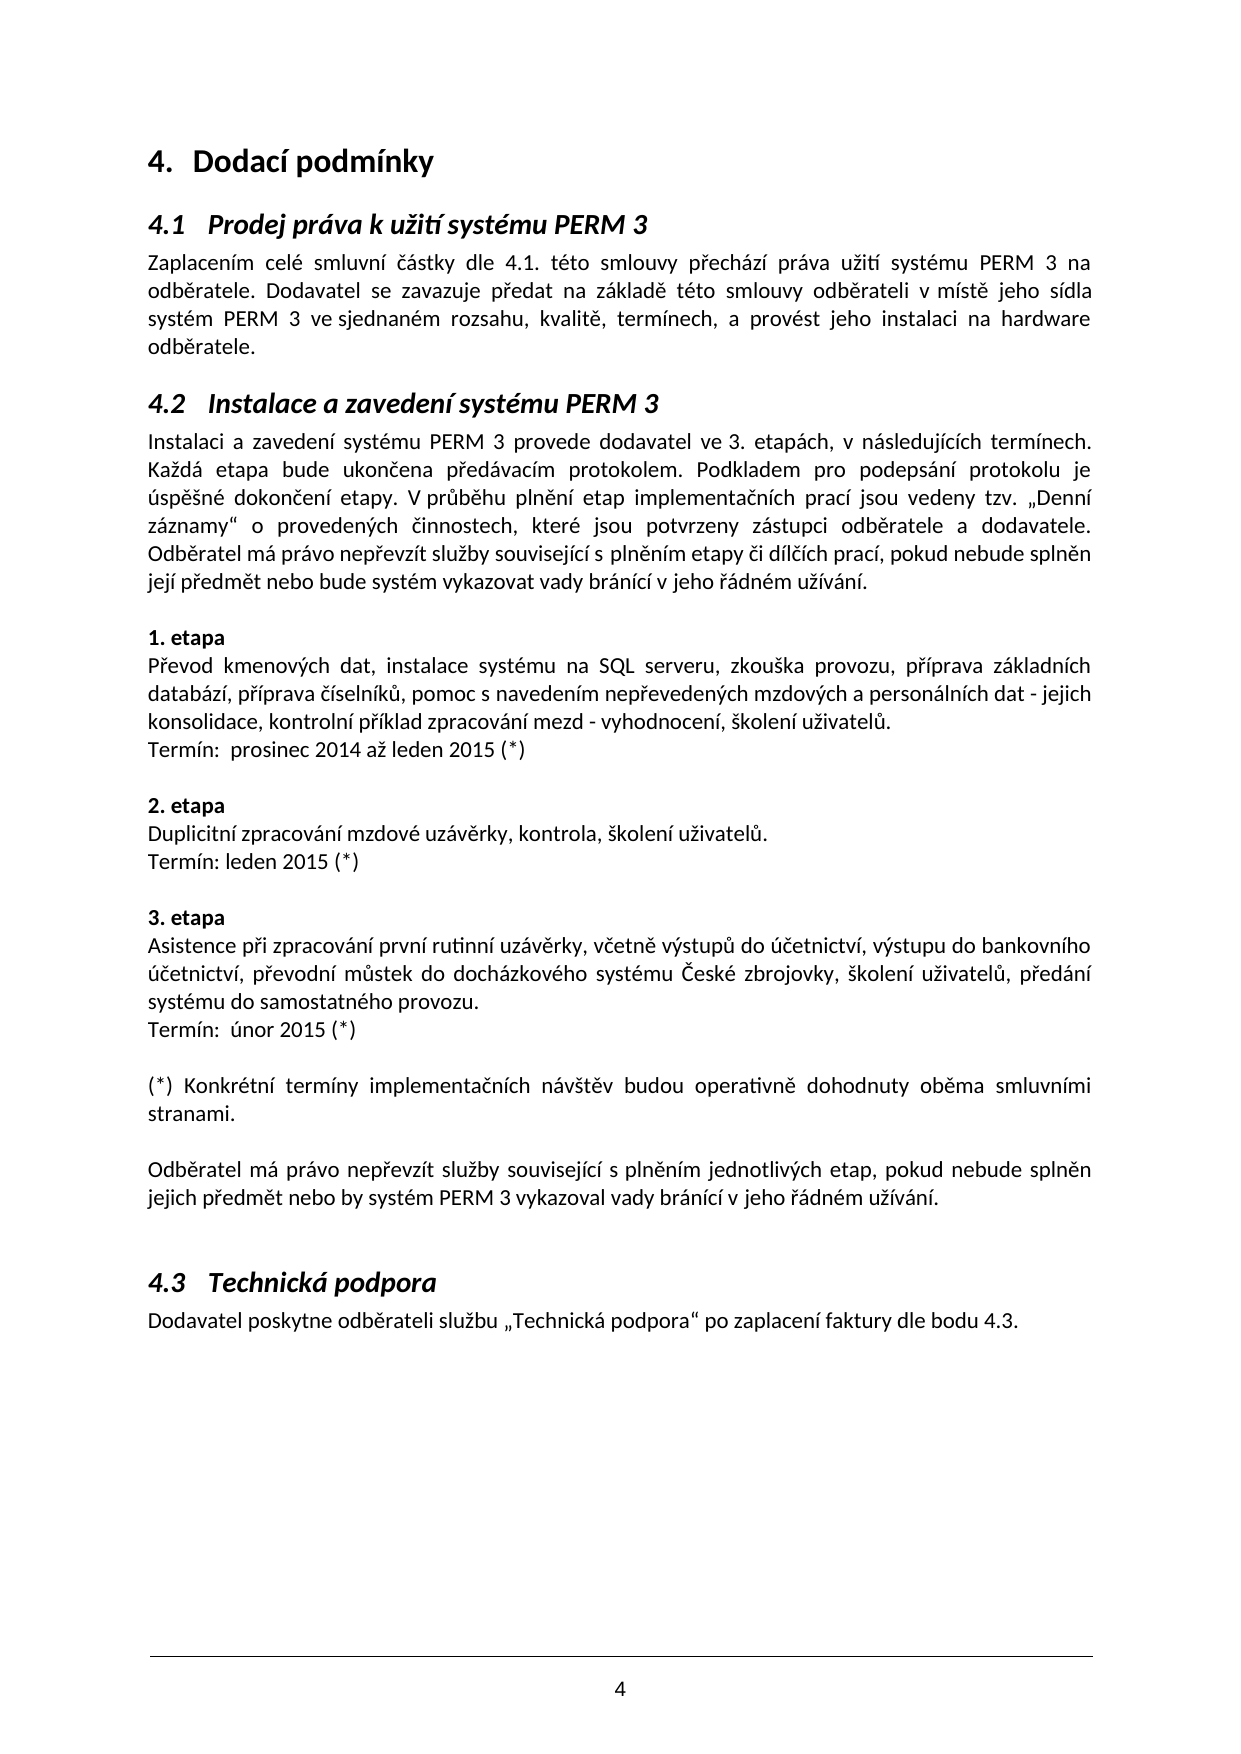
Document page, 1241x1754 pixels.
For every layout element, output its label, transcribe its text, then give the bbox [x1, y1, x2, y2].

text Instalaci a zavedení systému PERM 3 provede dodavatel ve 3. etapách, v následujících termínech. Každá etapa bude ukončena předávacím protokolem. Podkladem pro podepsání protokolu je úspěšné dokončení etapy. V průběhu plnění etap implementačních prací jsou vedeny tzv. „Denní záznamy“ o provedených činnostech, které jsou potvrzeny zástupci odběratele a dodavatele. Odběratel má právo nepřevzít služby související s plněním etapy či dílčích prací, pokud nebude splněn její předmět nebo bude systém vykazovat vady bránící v jeho řádném užívání. [148, 427, 1093, 595]
text Zaplacením celé smluvní částky dle 4.1. této smlouvy přechází práva užití systému PERM 3 na odběratele. Dodavatel se zavazuje předat na základě této smlouvy odběrateli v místě jeho sídla systém PERM 3 ve sjednaném rozsahu, kvalitě, termínech, a provést jeho instalaci na hardware odběratele. [148, 248, 1093, 360]
subtitle Instalace a zavedení systému PERM 3 [148, 385, 1093, 421]
subtitle Technická podpora [148, 1264, 1093, 1300]
text 1. etapa [148, 623, 1093, 651]
text Duplicitní zpracování mzdové uzávěrky, kontrola, školení uživatelů. [148, 819, 1093, 847]
subtitle Dodací podmínky [148, 140, 1093, 181]
text Asistence při zpracování první rutinní uzávěrky, včetně výstupů do účetnictví, výstupu do bankovního účetnictví, převodní můstek do docházkového systému České zbrojovky, školení uživatelů, předání systému do samostatného provozu. [148, 931, 1093, 1015]
text 3. etapa [148, 903, 1093, 931]
text Dodavatel poskytne odběrateli službu „Technická podpora“ po zaplacení faktury dle bodu 4.3. [148, 1306, 1093, 1334]
text Termín: prosinec 2014 až leden 2015 (*) [148, 735, 1093, 763]
text Termín: leden 2015 (*) [148, 847, 1093, 875]
text Převod kmenových dat, instalace systému na SQL serveru, zkouška provozu, příprava základních databází, příprava číselníků, pomoc s navedením nepřevedených mzdových a personálních dat - jejich konsolidace, kontrolní příklad zpracování mezd - vyhodnocení, školení uživatelů. [148, 651, 1093, 735]
text Termín: únor 2015 (*) [148, 1015, 1093, 1043]
text (*) Konkrétní termíny implementačních návštěv budou operativně dohodnuty oběma smluvními stranami. [148, 1071, 1093, 1127]
subtitle Prodej práva k užití systému PERM 3 [148, 206, 1093, 242]
text Odběratel má právo nepřevzít služby související s plněním jednotlivých etap, pokud nebude splněn jejich předmět nebo by systém PERM 3 vykazoval vady bránící v jeho řádném užívání. [148, 1155, 1093, 1211]
text 2. etapa [148, 791, 1093, 819]
